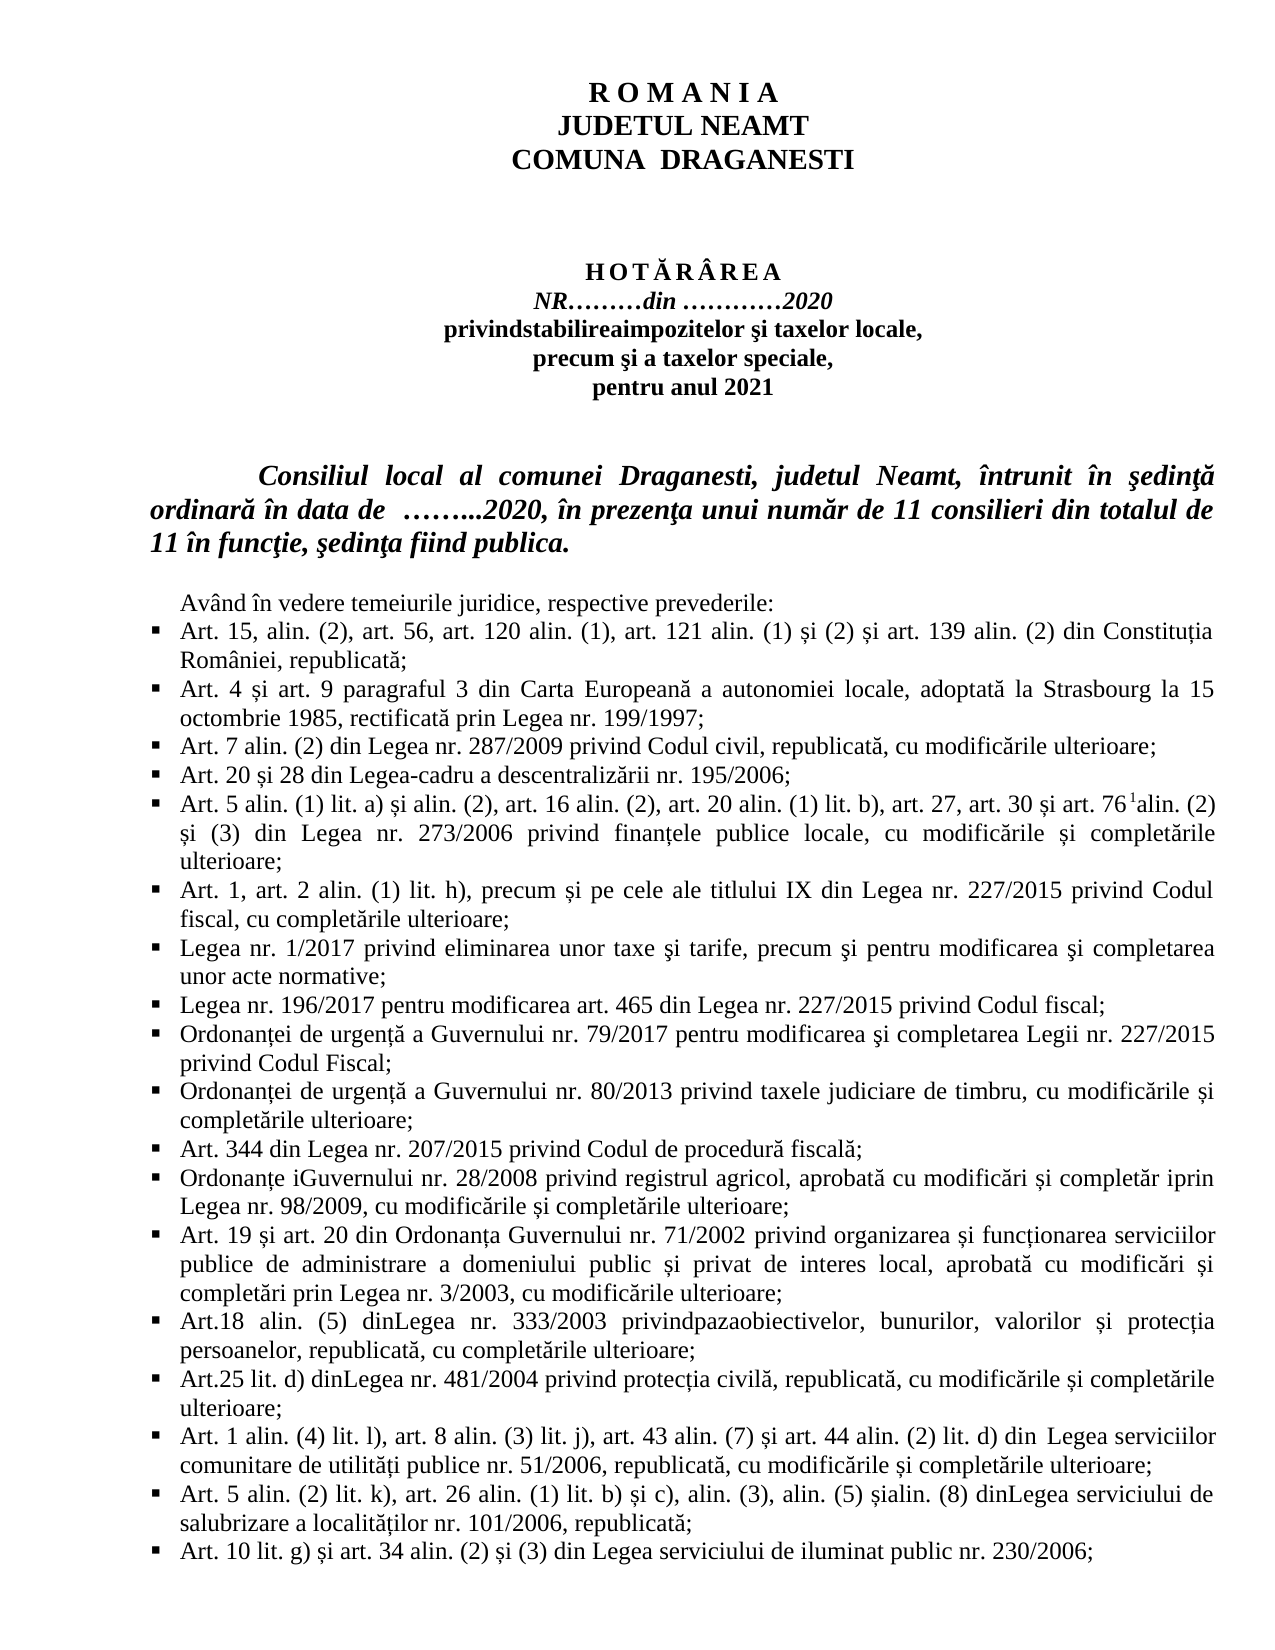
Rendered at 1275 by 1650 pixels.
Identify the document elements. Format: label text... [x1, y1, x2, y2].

list Art. 4 și art. 9 paragraful 3 din Carta Europeană a autonomiei locale, adoptată la Strasbourg la 15 octombrie 1985, rectificată prin Legea nr. 199/1997; [150, 674, 1216, 731]
text Consiliul local al comunei Draganesti, judetul Neamt, întrunit în şedinţă ordinară în data de ……...2020, în prezenţa unui număr de 11 consilieri din totalul de 11 în funcţie, şedinţa fiind publica. [150, 458, 1216, 559]
list Legea nr. 196/2017 pentru modificarea art. 465 din Legea nr. 227/2015 privind Codul fiscal; [150, 990, 1216, 1019]
text privindstabilireaimpozitelor şi taxelor locale, [150, 314, 1216, 343]
list Ordonanței de urgență a Guvernului nr. 79/2017 pentru modificarea şi completarea Legii nr. 227/2015 privind Codul Fiscal; [150, 1019, 1216, 1076]
subtitle HOTĂRÂREA [150, 257, 1216, 286]
list Ordonanței de urgență a Guvernului nr. 80/2013 privind taxele judiciare de timbru, cu modificările și completările ulterioare; [150, 1076, 1216, 1134]
list Art.18 alin. (5) dinLegea nr. 333/2003 privindpazaobiectivelor, bunurilor, valorilor și protecția persoanelor, republicată, cu completările ulterioare; [150, 1306, 1216, 1364]
list Art.25 lit. d) dinLegea nr. 481/2004 privind protecția civilă, republicată, cu modificările și completările ulterioare; [150, 1364, 1216, 1421]
list Art. 10 lit. g) și art. 34 alin. (2) și (3) din Legea serviciului de iluminat public nr. 230/2006; [150, 1536, 1216, 1565]
list Art. 20 și 28 din Legea-cadru a descentralizării nr. 195/2006; [150, 760, 1216, 789]
list Art. 15, alin. (2), art. 56, art. 120 alin. (1), art. 121 alin. (1) și (2) și art. 139 alin. (2) din Constituția României, republicată; [150, 616, 1216, 674]
text NR………din …………2020 [150, 286, 1216, 314]
list Art. 5 alin. (1) lit. a) și alin. (2), art. 16 alin. (2), art. 20 alin. (1) lit. b), art. 27, art. 30 și art. 761alin. (2) și (3) din Legea nr. 273/2006 privind finanțele publice locale, cu modificările și completările ulterioare; [150, 789, 1216, 875]
list Ordonanțe iGuvernului nr. 28/2008 privind registrul agricol, aprobată cu modificări și completăr iprin Legea nr. 98/2009, cu modificările și completările ulterioare; [150, 1163, 1216, 1220]
list Art. 19 și art. 20 din Ordonanța Guvernului nr. 71/2002 privind organizarea și funcționarea serviciilor publice de administrare a domeniului public și privat de interes local, aprobată cu modificări și completări prin Legea nr. 3/2003, cu modificările ulterioare; [150, 1220, 1216, 1306]
list Art. 5 alin. (2) lit. k), art. 26 alin. (1) lit. b) și c), alin. (3), alin. (5) șialin. (8) dinLegea serviciului de salubrizare a localităților nr. 101/2006, republicată; [150, 1479, 1216, 1536]
list Art. 1, art. 2 alin. (1) lit. h), precum și pe cele ale titlului IX din Legea nr. 227/2015 privind Codul fiscal, cu completările ulterioare; [150, 875, 1216, 933]
text precum şi a taxelor speciale, [150, 343, 1216, 372]
text pentru anul 2021 [150, 372, 1216, 401]
text Având în vedere temeiurile juridice, respective prevederile: [150, 588, 1216, 616]
list Art. 1 alin. (4) lit. l), art. 8 alin. (3) lit. j), art. 43 alin. (7) și art. 44 alin. (2) lit. d) din Legea serviciilor comunitare de utilități publice nr. 51/2006, republicată, cu modificările și completările ulterioare; [150, 1421, 1216, 1479]
list Legea nr. 1/2017 privind eliminarea unor taxe şi tarife, precum şi pentru modificarea şi completarea unor acte normative; [150, 933, 1216, 990]
list Art. 344 din Legea nr. 207/2015 privind Codul de procedură fiscală; [150, 1134, 1216, 1163]
list Art. 7 alin. (2) din Legea nr. 287/2009 privind Codul civil, republicată, cu modificările ulterioare; [150, 731, 1216, 760]
